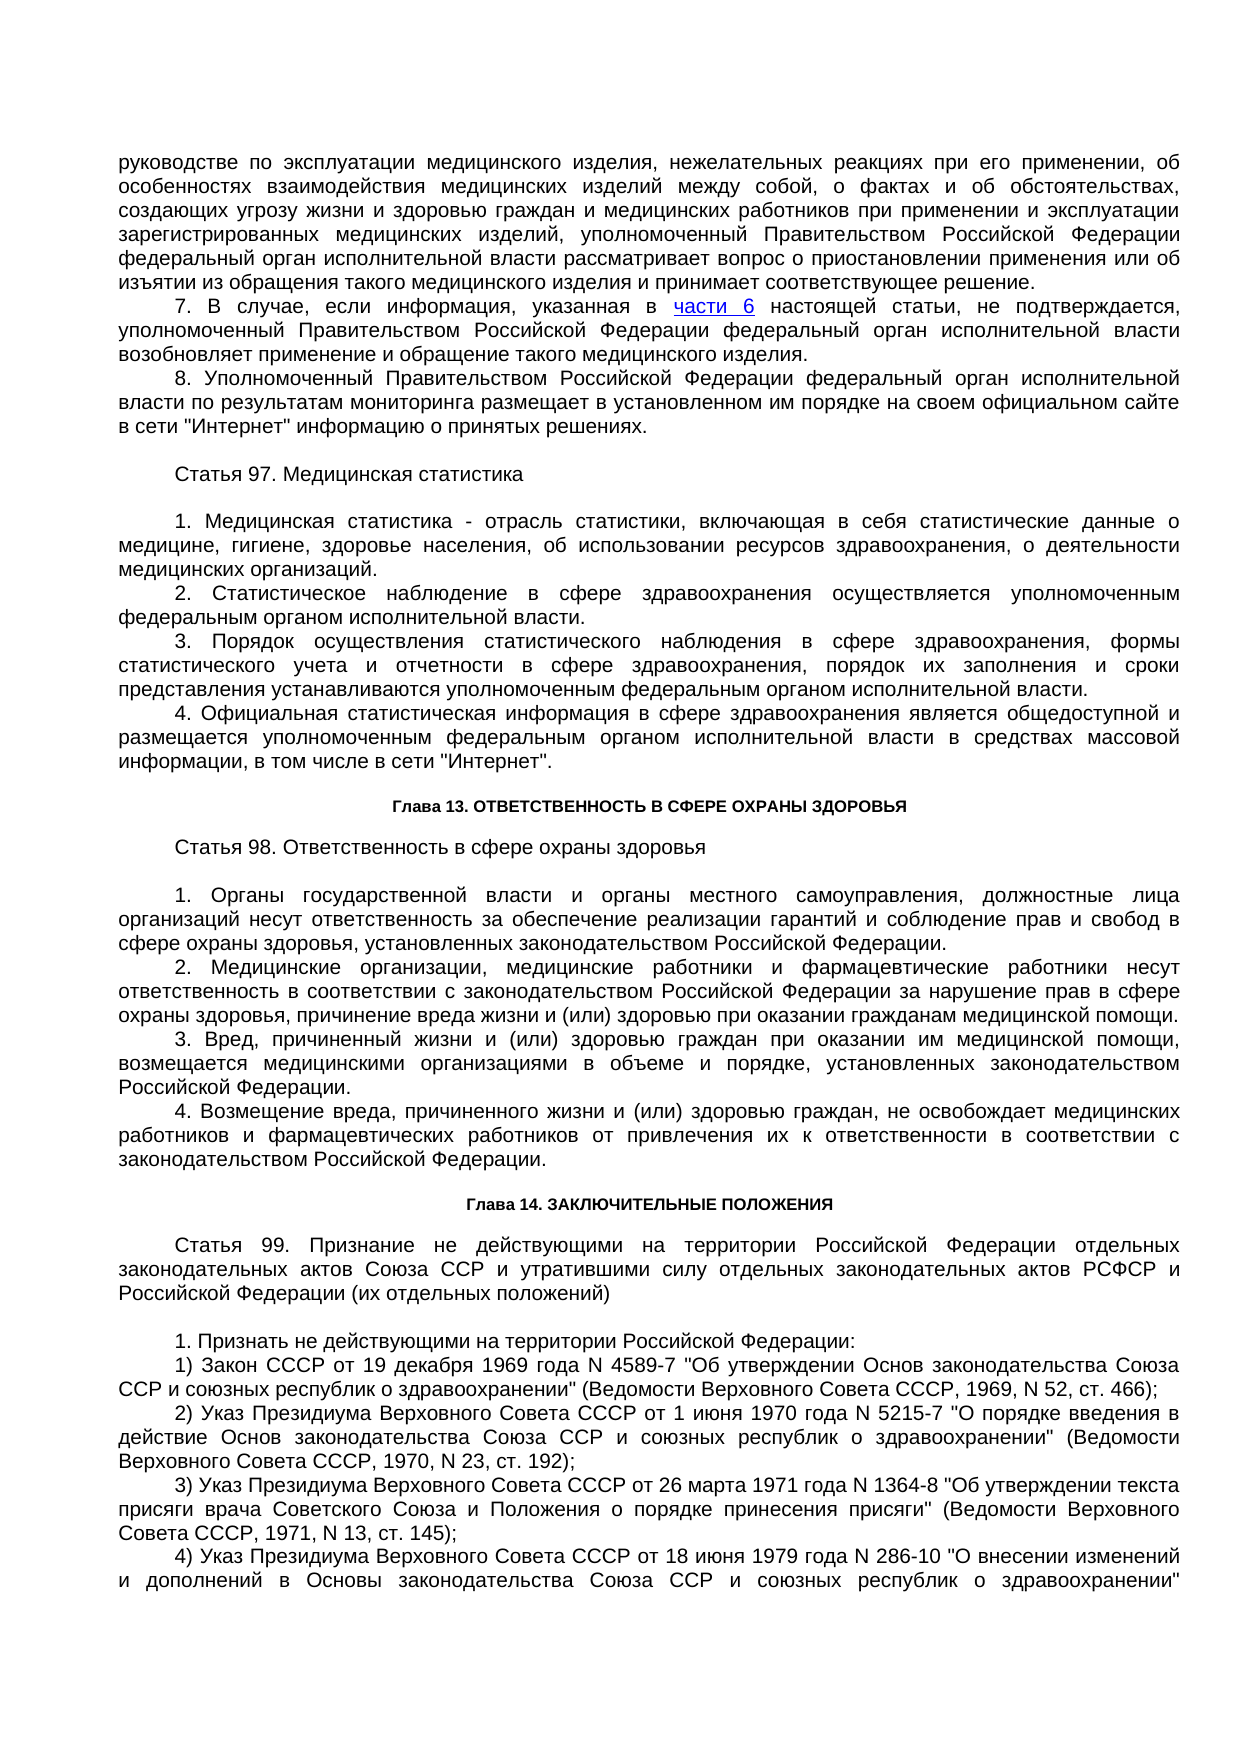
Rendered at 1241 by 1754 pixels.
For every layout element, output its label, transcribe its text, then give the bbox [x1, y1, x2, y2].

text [118, 1544, 1181, 1592]
text 4. Официальная статистическая информация в сфере здравоохранения является общедоступной и размещается уполномоченным федеральным органом исполнительной власти в средствах массовой информации, в том числе в сети "Интернет". [118, 701, 1181, 773]
text Глава 14. ЗАКЛЮЧИТЕЛЬНЫЕ ПОЛОЖЕНИЯ [118, 1194, 1181, 1214]
text 2) Указ Президиума Верховного Совета СССР от 1 июня 1970 года N 5215-7 "О порядке введения в действие Основ законодательства Союза ССР и союзных республик о здравоохранении" (Ведомости Верховного Совета СССР, 1970, N 23, ст. 192); [118, 1401, 1181, 1472]
text 3) Указ Президиума Верховного Совета СССР от 26 марта 1971 года N 1364-8 "Об утверждении текста присяги врача Советского Союза и Положения о порядке принесения присяги" (Ведомости Верховного Совета СССР, 1971, N 13, ст. 145); [118, 1472, 1181, 1544]
text Статья 99. Признание не действующими на территории Российской Федерации отдельных законодательных актов Союза ССР и утратившими силу отдельных законодательных актов РСФСР и Российской Федерации (их отдельных положений) [118, 1233, 1181, 1305]
text 1. Органы государственной власти и органы местного самоуправления, должностные лица организаций несут ответственность за обеспечение реализации гарантий и соблюдение прав и свобод в сфере охраны здоровья, установленных законодательством Российской Федерации. [118, 883, 1181, 955]
text Глава 13. ОТВЕТСТВЕННОСТЬ В СФЕРЕ ОХРАНЫ ЗДОРОВЬЯ [118, 797, 1181, 816]
text 3. Порядок осуществления статистического наблюдения в сфере здравоохранения, формы статистического учета и отчетности в сфере здравоохранения, порядок их заполнения и сроки представления устанавливаются уполномоченным федеральным органом исполнительной власти. [118, 629, 1181, 701]
text 7. В случае, если информация, указанная в части 6 настоящей статьи, не подтверждается, уполномоченный Правительством Российской Федерации федеральный орган исполнительной власти возобновляет применение и обращение такого медицинского изделия. [118, 294, 1181, 366]
text Статья 98. Ответственность в сфере охраны здоровья [118, 835, 1181, 859]
text 8. Уполномоченный Правительством Российской Федерации федеральный орган исполнительной власти по результатам мониторинга размещает в установленном им порядке на своем официальном сайте в сети "Интернет" информацию о принятых решениях. [118, 366, 1181, 437]
text Статья 97. Медицинская статистика [118, 461, 1181, 485]
text 2. Медицинские организации, медицинские работники и фармацевтические работники несут ответственность в соответствии с законодательством Российской Федерации за нарушение прав в сфере охраны здоровья, причинение вреда жизни и (или) здоровью при оказании гражданам медицинской помощи. [118, 955, 1181, 1027]
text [118, 150, 1181, 294]
text 1) Закон СССР от 19 декабря 1969 года N 4589-7 "Об утверждении Основ законодательства Союза ССР и союзных республик о здравоохранении" (Ведомости Верховного Совета СССР, 1969, N 52, ст. 466); [118, 1353, 1181, 1401]
text 1. Признать не действующими на территории Российской Федерации: [118, 1329, 1181, 1353]
text 2. Статистическое наблюдение в сфере здравоохранения осуществляется уполномоченным федеральным органом исполнительной власти. [118, 581, 1181, 629]
text 1. Медицинская статистика - отрасль статистики, включающая в себя статистические данные о медицине, гигиене, здоровье населения, об использовании ресурсов здравоохранения, о деятельности медицинских организаций. [118, 509, 1181, 581]
text 4. Возмещение вреда, причиненного жизни и (или) здоровью граждан, не освобождает медицинских работников и фармацевтических работников от привлечения их к ответственности в соответствии с законодательством Российской Федерации. [118, 1099, 1181, 1171]
text 3. Вред, причиненный жизни и (или) здоровью граждан при оказании им медицинской помощи, возмещается медицинскими организациями в объеме и порядке, установленных законодательством Российской Федерации. [118, 1027, 1181, 1099]
